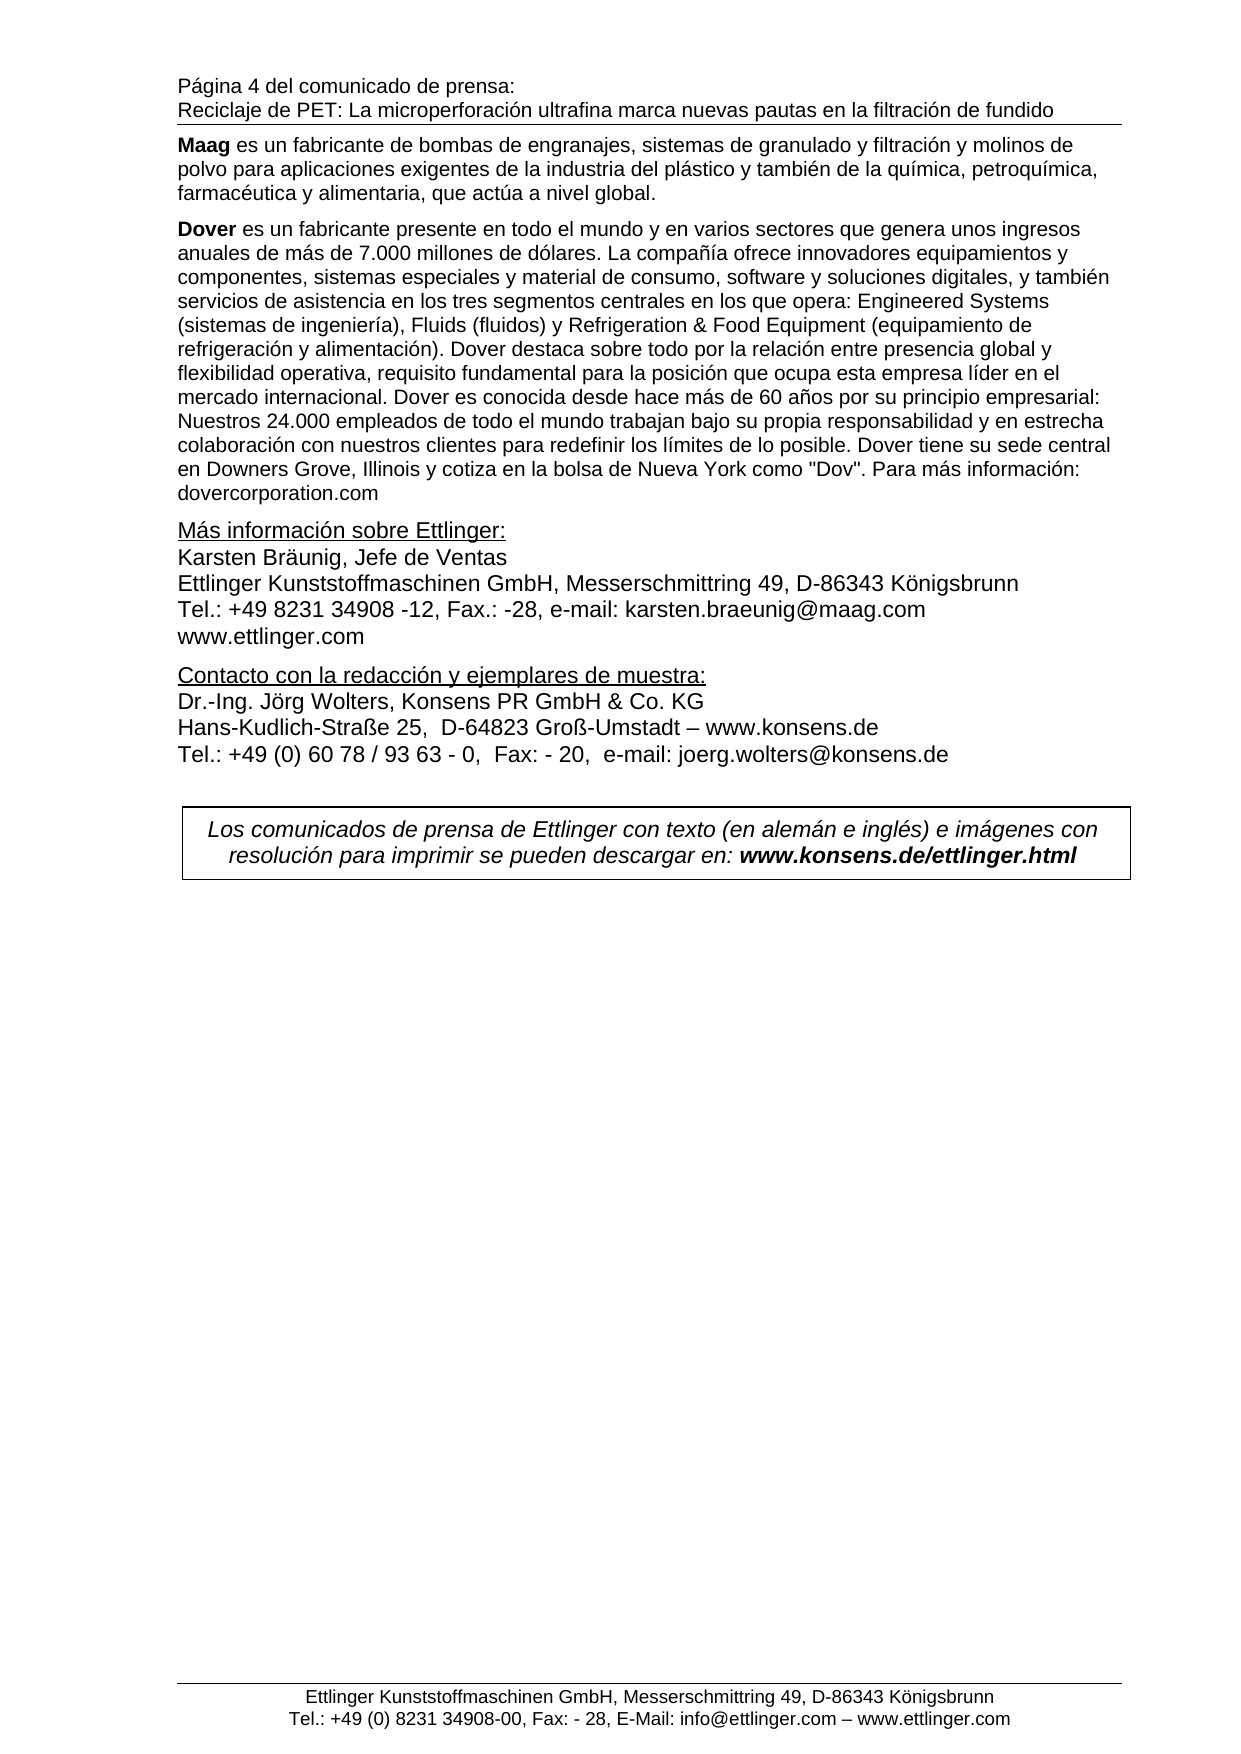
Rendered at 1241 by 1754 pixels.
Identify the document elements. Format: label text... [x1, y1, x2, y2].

text Contacto con la redacción y ejemplares de muestra: [177, 662, 1122, 688]
text Karsten Bräunig, Jefe de Ventas [177, 544, 1122, 570]
text Ettlinger Kunststoffmaschinen GmbH, Messerschmittring 49, D-86343 Königsbrunn [177, 570, 1122, 596]
text Hans-Kudlich-Straße 25, D-64823 Groß-Umstadt – www.konsens.de [177, 714, 1122, 741]
text www.ettlinger.com [177, 623, 1122, 649]
text Dr.-Ing. Jörg Wolters, Konsens PR GmbH & Co. KG [177, 688, 1122, 714]
text Tel.: +49 8231 34908 -12, Fax.: -28, e-mail: karsten.braeunig@maag.com [177, 596, 1122, 623]
text Dover es un fabricante presente en todo el mundo y en varios sectores que genera unos ingresos anuales de más de 7.000 millones de dólares. La compañía ofrece innovadores equipamientos y componentes, sistemas especiales y material de consumo, software y soluciones digitales, y también servicios de asistencia en los tres segmentos centrales en los que opera: Engineered Systems (sistemas de ingeniería), Fluids (fluidos) y Refrigeration & Food Equipment (equipamiento de refrigeración y alimentación). Dover destaca sobre todo por la relación entre presencia global y flexibilidad operativa, requisito fundamental para la posición que ocupa esta empresa líder en el mercado internacional. Dover es conocida desde hace más de 60 años por su principio empresarial: Nuestros 24.000 empleados de todo el mundo trabajan bajo su propia responsabilidad y en estrecha colaboración con nuestros clientes para redefinir los límites de lo posible. Dover tiene su sede central en Downers Grove, Illinois y cotiza en la bolsa de Nueva York como "Dov". Para más información: dovercorporation.com [379, 217, 1122, 505]
text Los comunicados de prensa de Ettlinger con texto (en alemán e inglés) e imágenes con resolución para imprimir se pueden descargar en: www.konsens.de/ettlinger.html [183, 808, 1130, 879]
text Tel.: +49 (0) 60 78 / 93 63 - 0, Fax: - 20, e-mail: joerg.wolters@konsens.de [177, 741, 1122, 767]
text Más información sobre Ettlinger: [177, 517, 1122, 544]
text Maag es un fabricante de bombas de engranajes, sistemas de granulado y filtración y molinos de polvo para aplicaciones exigentes de la industria del plástico y también de la química, petroquímica, farmacéutica y alimentaria, que actúa a nivel global. [656, 133, 1122, 205]
